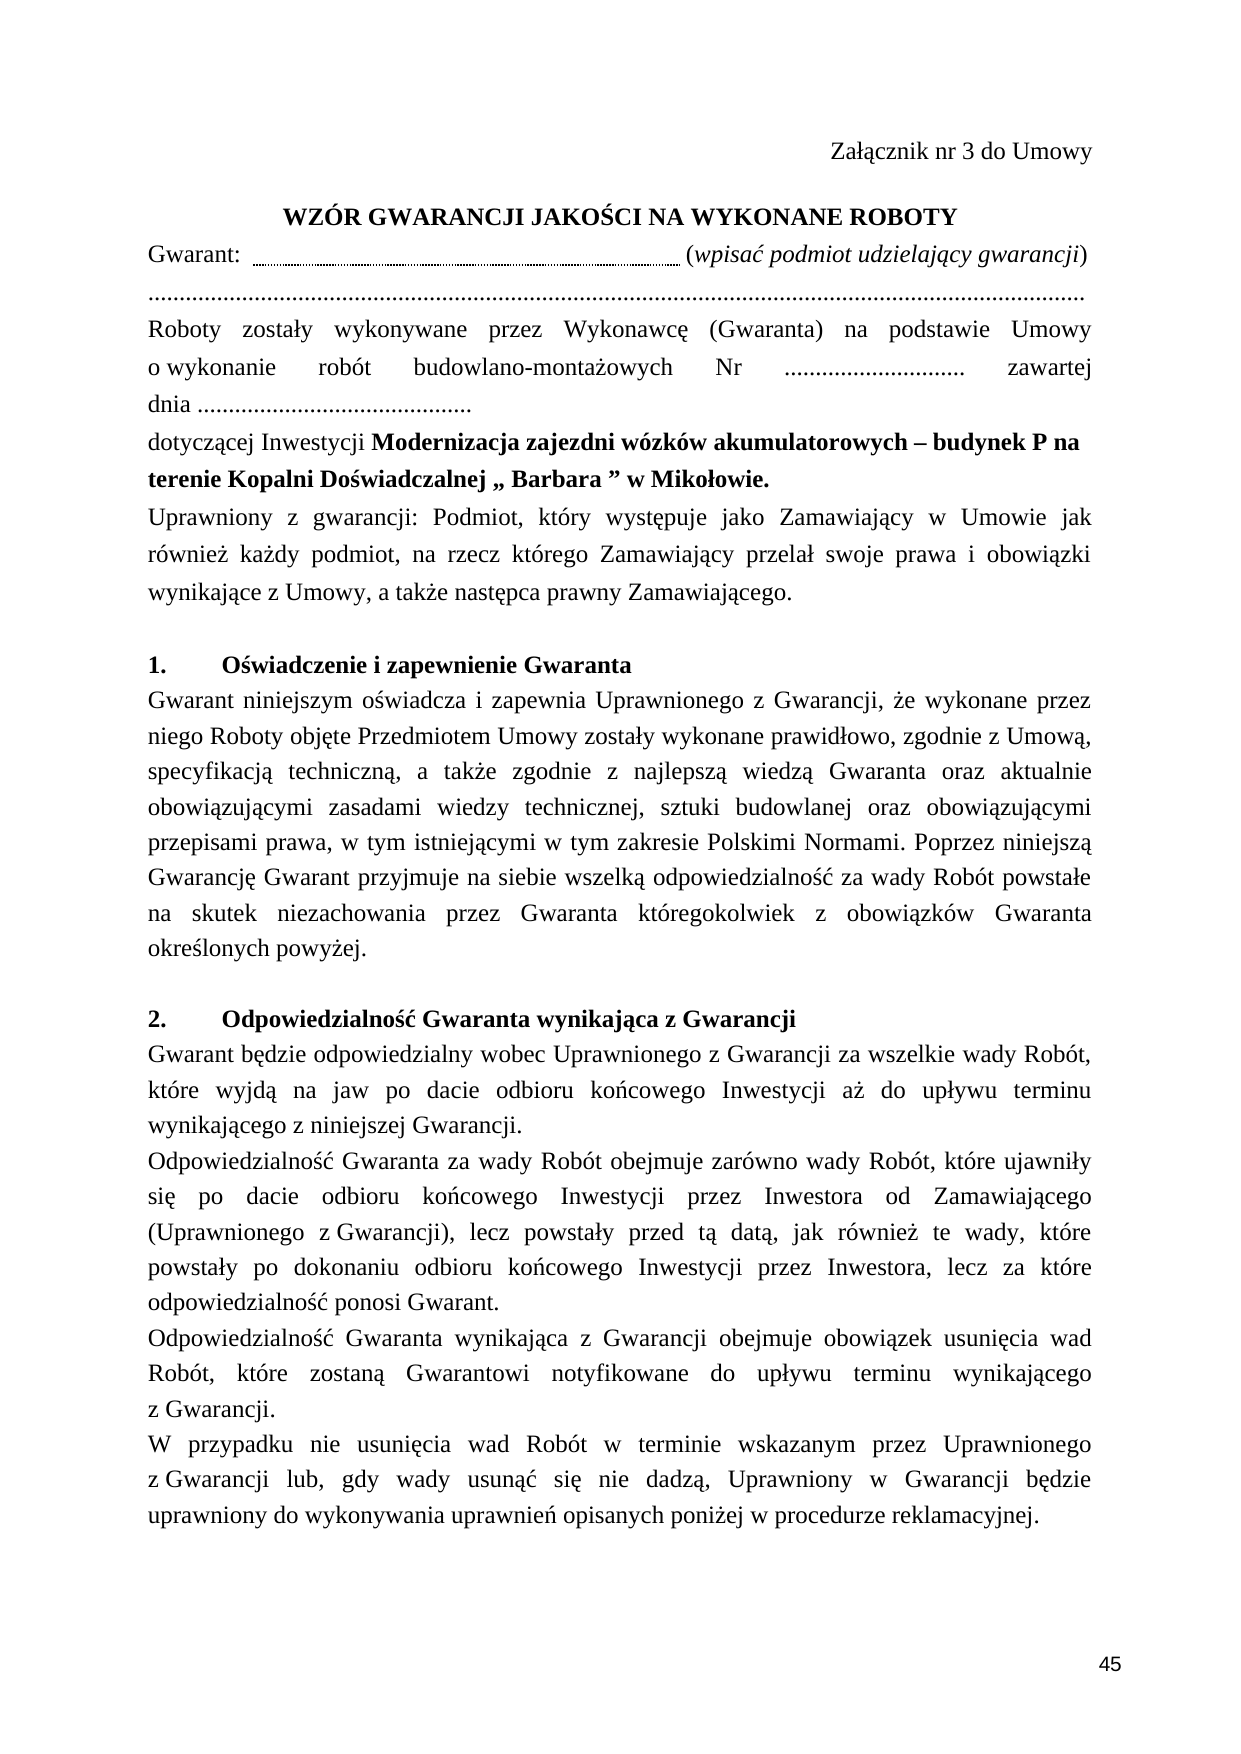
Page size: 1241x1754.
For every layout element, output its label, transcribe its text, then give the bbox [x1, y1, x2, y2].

text ...................................................................................................................................................... [148, 270, 1092, 307]
text dotyczącej Inwestycji Modernizacja zajezdni wózków akumulatorowych – budynek P na terenie Kopalni Doświadczalnej „ Barbara ” w Mikołowie. [148, 420, 1092, 495]
text Gwarant będzie odpowiedzialny wobec Uprawnionego z Gwarancji za wszelkie wady Robót, które wyjdą na jaw po dacie odbioru końcowego Inwestycji aż do upływu terminu wynikającego z niniejszej Gwarancji. [148, 1034, 1092, 1141]
text Odpowiedzialność Gwaranta za wady Robót obejmuje zarówno wady Robót, które ujawniły się po dacie odbioru końcowego Inwestycji przez Inwestora od Zamawiającego (Uprawnionego z Gwarancji), lecz powstały przed tą datą, jak również te wady, które powstały po dokonaniu odbioru końcowego Inwestycji przez Inwestora, lecz za które odpowiedzialność ponosi Gwarant. [148, 1141, 1092, 1318]
text Odpowiedzialność Gwaranta wynikająca z Gwarancji obejmuje obowiązek usunięcia wad Robót, które zostaną Gwarantowi notyfikowane do upływu terminu wynikającego z Gwarancji. W przypadku nie usunięcia wad Robót w terminie wskazanym przez Uprawnionego z Gwarancji lub, gdy wady usunąć się nie dadzą, Uprawniony w Gwarancji będzie uprawniony do wykonywania uprawnień opisanych poniżej w procedurze reklamacyjnej. [148, 1318, 1092, 1530]
text Uprawniony z gwarancji: Podmiot, który występuje jako Zamawiający w Umowie jak również każdy podmiot, na rzecz którego Zamawiający przelał swoje prawa i obowiązki wynikające z Umowy, a także następca prawny Zamawiającego. [148, 495, 1092, 607]
text Roboty zostały wykonywane przez Wykonawcę (Gwaranta) na podstawie Umowy o wykonanie robót budowlano-montażowych Nr ............................. zawartej dnia ............................................ [148, 307, 1092, 420]
text Załącznik nr 3 do Umowy [579, 133, 1092, 166]
text WZÓR GWARANCJI JAKOŚCI NA WYKONANE ROBOTY [148, 195, 1092, 232]
text Gwarant niniejszym oświadcza i zapewnia Uprawnionego z Gwarancji, że wykonane przez niego Roboty objęte Przedmiotem Umowy zostały wykonane prawidłowo, zgodnie z Umową, specyfikacją techniczną, a także zgodnie z najlepszą wiedzą Gwaranta oraz aktualnie obowiązującymi zasadami wiedzy technicznej, sztuki budowlanej oraz obowiązującymi przepisami prawa, w tym istniejącymi w tym zakresie Polskimi Normami. Poprzez niniejszą Gwarancję Gwarant przyjmuje na siebie wszelką odpowiedzialność za wady Robót powstałe na skutek niezachowania przez Gwaranta któregokolwiek z obowiązków Gwaranta określonych powyżej. [148, 680, 1092, 964]
text Gwarant: (wpisać podmiot udzielający gwarancji) [148, 232, 1092, 270]
text 2. Odpowiedzialność Gwaranta wynikająca z Gwarancji [148, 999, 1092, 1034]
text 1. Oświadczenie i zapewnienie Gwaranta [148, 645, 1092, 680]
